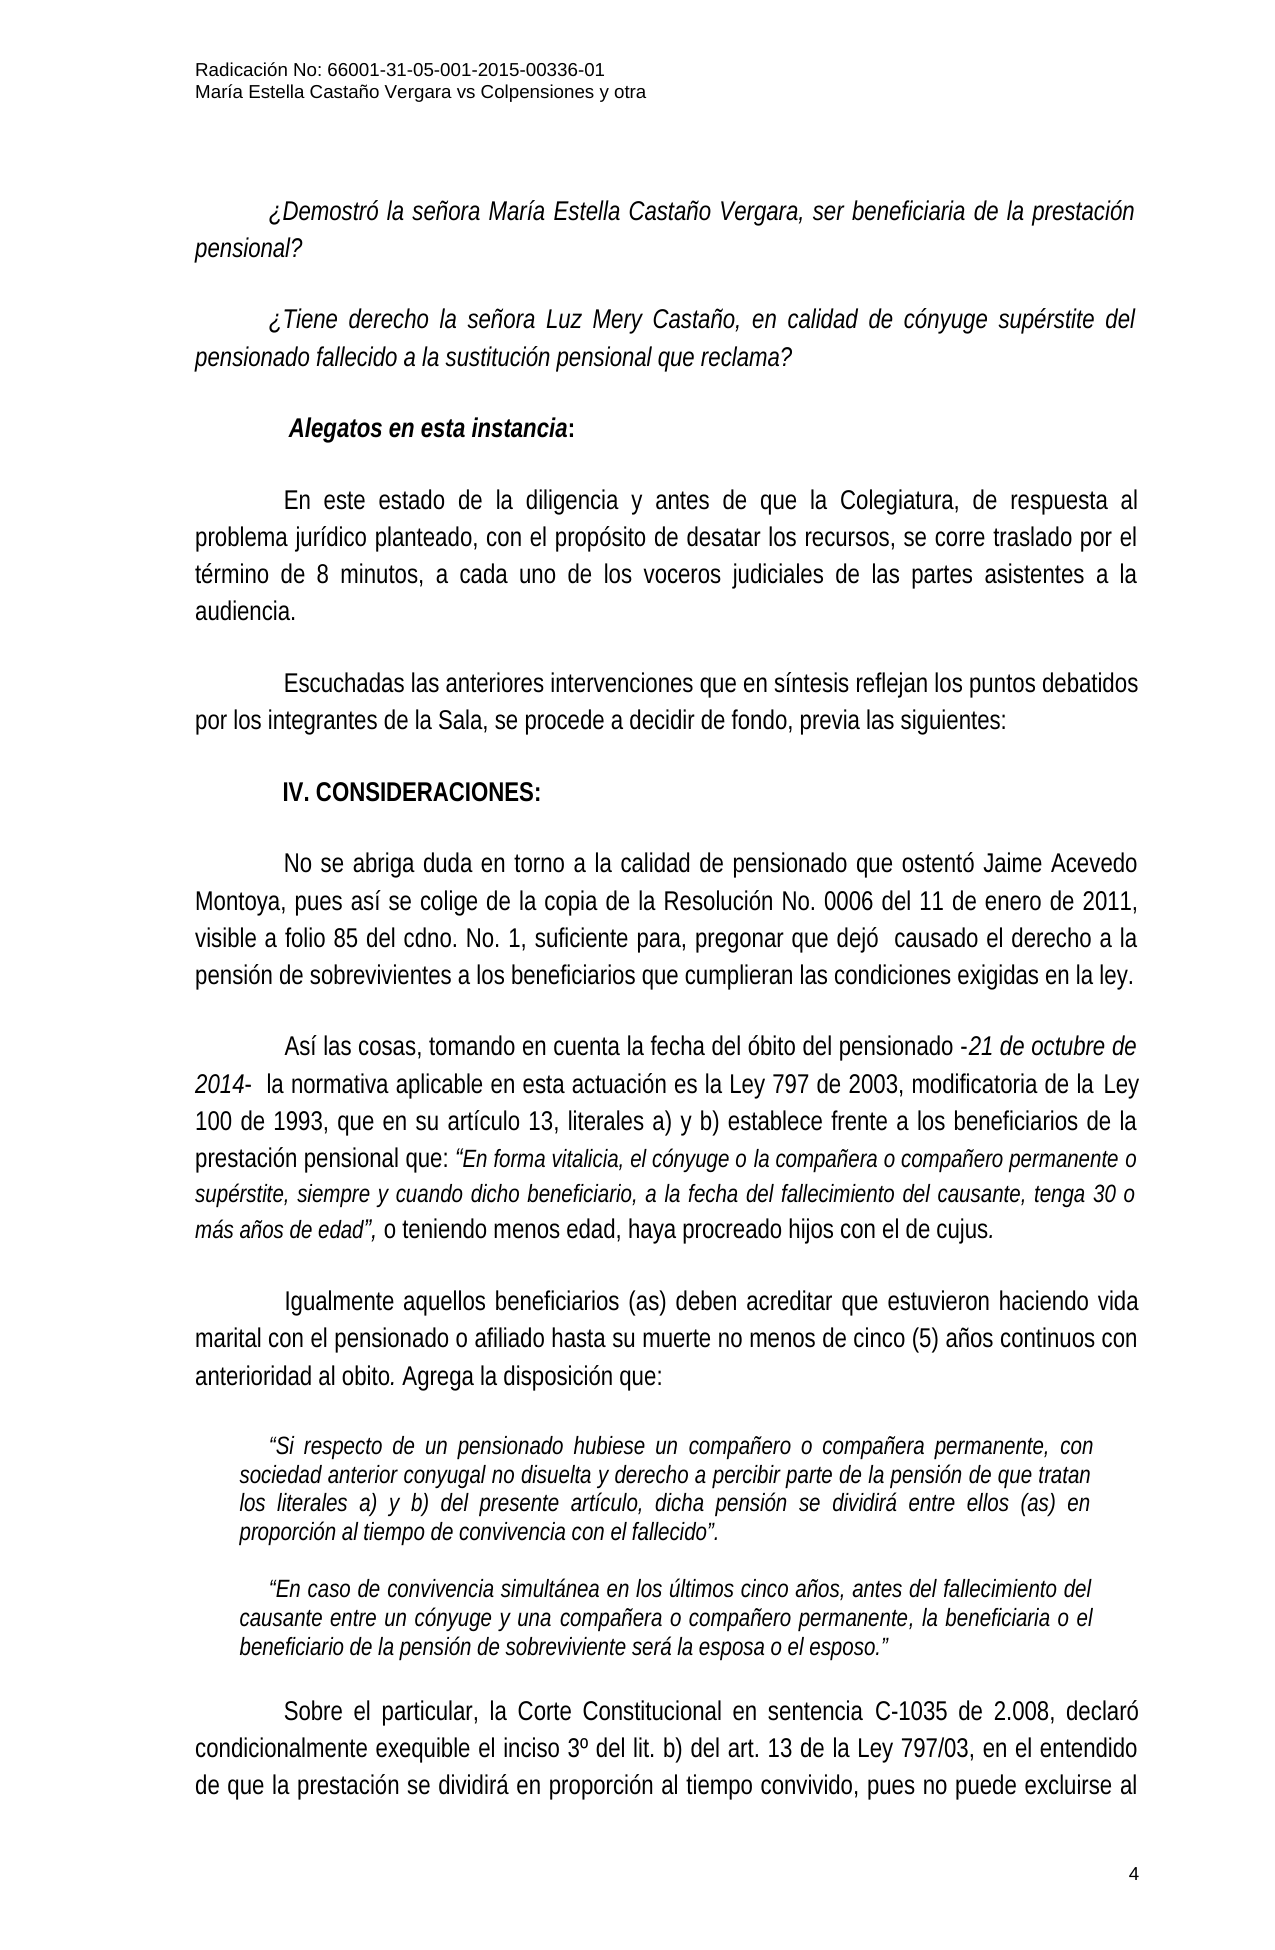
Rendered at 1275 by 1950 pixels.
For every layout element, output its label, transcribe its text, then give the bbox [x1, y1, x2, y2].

text IV. CONSIDERACIONES: [282, 776, 1139, 807]
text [195, 1695, 1139, 1800]
text No se abriga duda en torno a la calidad de pensionado que ostentó Jaime Acevedo Montoya, pues así se colige de la copia de la Resolución No. 0006 del 11 de enero de 2011, visible a folio 85 del cdno. No. 1, suficiente para, pregonar que dejó causado el derecho a la pensión de sobrevivientes a los beneficiarios que cumplieran las condiciones exigidas en la ley. [195, 847, 1139, 990]
text ¿Demostró la señora María Estella Castaño Vergara, ser beneficiaria de la prestación pensional? [195, 195, 1139, 263]
text En este estado de la diligencia y antes de que la Colegiatura, de respuesta al problema jurídico planteado, con el propósito de desatar los recursos, se corre traslado por el término de 8 minutos, a cada uno de los voceros judiciales de las partes asistentes a la audiencia. [195, 484, 1139, 627]
text Igualmente aquellos beneficiarios (as) deben acreditar que estuvieron haciendo vida marital con el pensionado o afiliado hasta su muerte no menos de cinco (5) años continuos con anterioridad al obito. Agrega la disposición que: [195, 1285, 1139, 1391]
text Así las cosas, tomando en cuenta la fecha del óbito del pensionado -21 de octubre de 2014- la normativa aplicable en esta actuación es la Ley 797 de 2003, modificatoria de la Ley 100 de 1993, que en su artículo 13, literales a) y b) establece frente a los beneficiarios de la prestación pensional que: “En forma vitalicia, el cónyuge o la compañera o compañero permanente o supérstite, siempre y cuando dicho beneficiario, a la fecha del fallecimiento del causante, tenga 30 o más años de edad”, o teniendo menos edad, haya procreado hijos con el de cujus. [195, 1031, 1139, 1245]
text “En caso de convivencia simultánea en los últimos cinco años, antes del fallecimiento del causante entre un cónyuge y una compañera o compañero permanente, la beneficiaria o el beneficiario de la pensión de sobreviviente será la esposa o el esposo.” [239, 1574, 1095, 1660]
text Escuchadas las anteriores intervenciones que en síntesis reflejan los puntos debatidos por los integrantes de la Sala, se procede a decidir de fondo, previa las siguientes: [195, 667, 1139, 735]
text “Si respecto de un pensionado hubiese un compañero o compañera permanente, con sociedad anterior conyugal no disuelta y derecho a percibir parte de la pensión de que tratan los literales a) y b) del presente artículo, dicha pensión se dividirá entre ellos (as) en proporción al tiempo de convivencia con el fallecido”. [239, 1431, 1095, 1546]
text Alegatos en esta instancia: [195, 412, 1139, 443]
text ¿Tiene derecho la señora Luz Mery Castaño, en calidad de cónyuge supérstite del pensionado fallecido a la sustitución pensional que reclama? [195, 304, 1139, 372]
